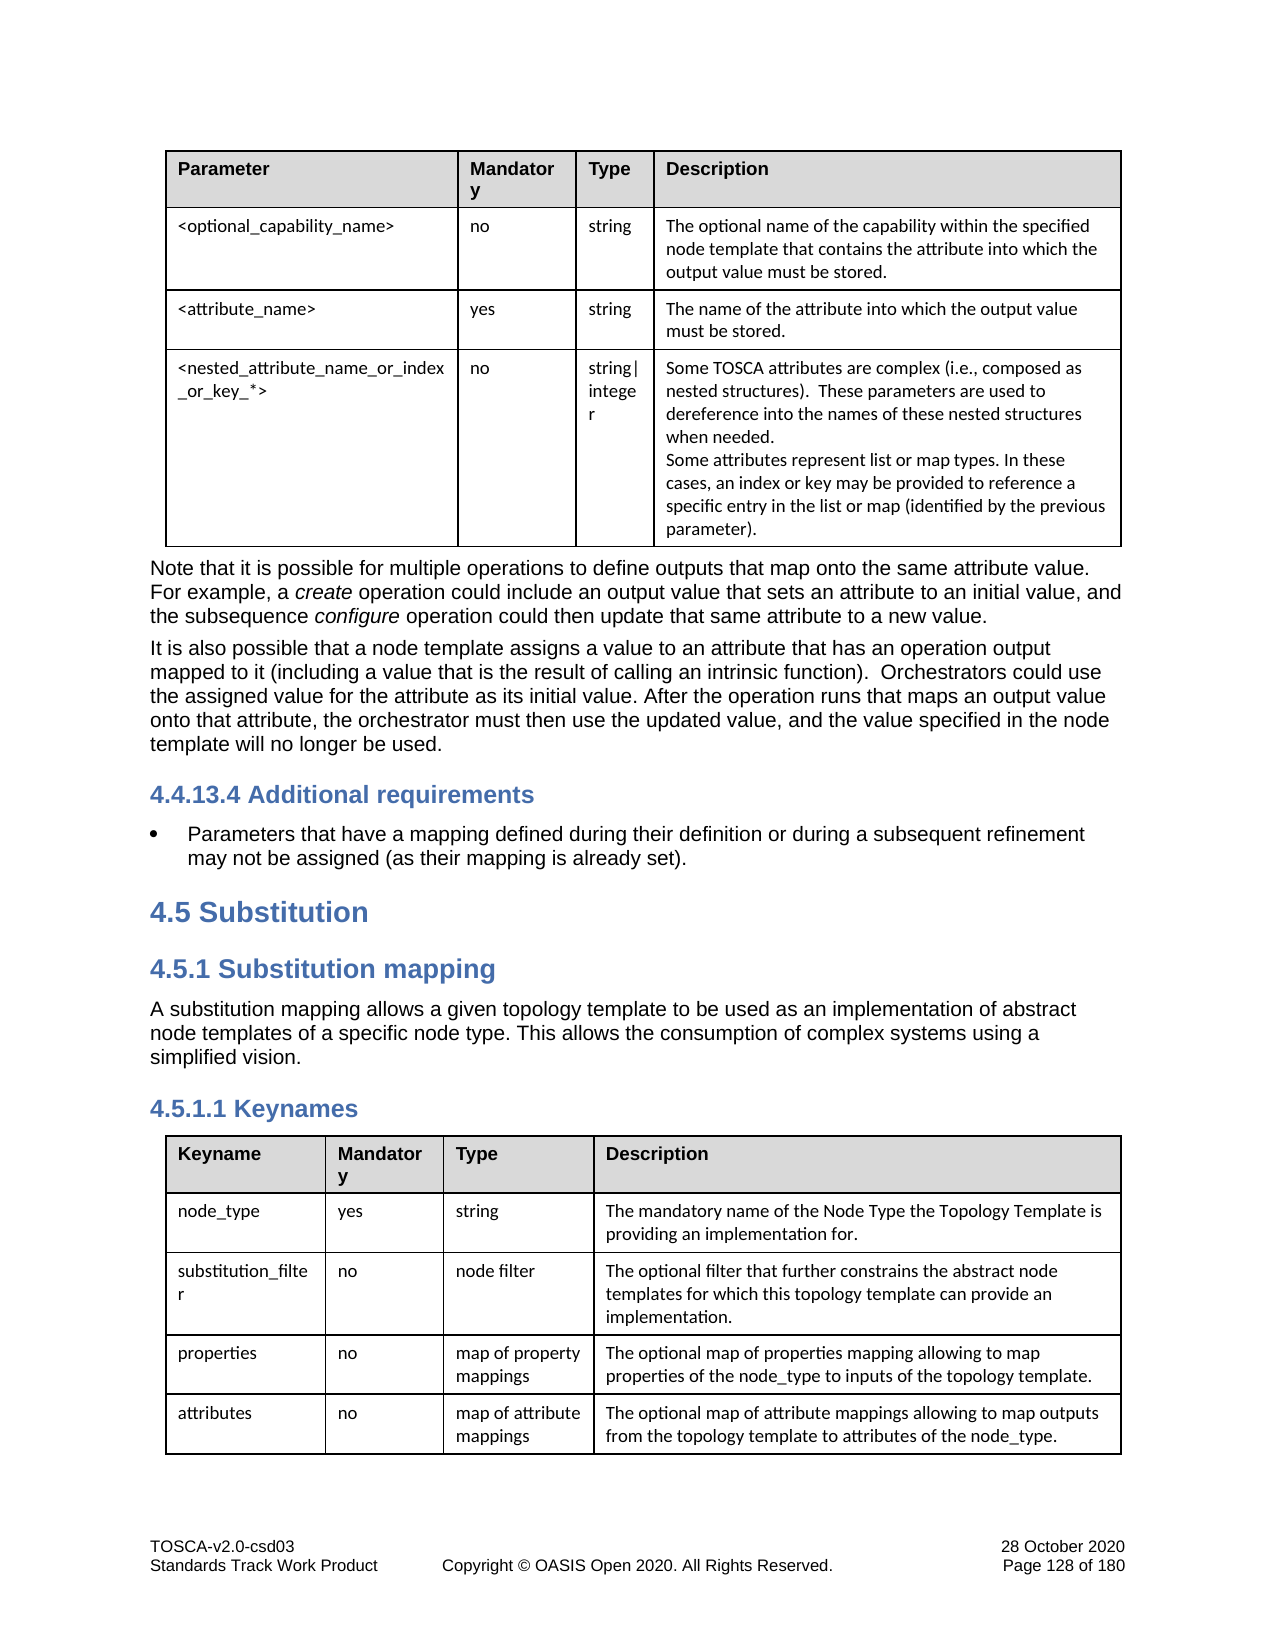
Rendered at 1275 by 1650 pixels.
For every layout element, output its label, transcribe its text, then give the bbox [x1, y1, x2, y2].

list Parameters that have a mapping defined during their definition or during a subsequent refinement may not be assigned (as their mapping is already set). [150, 822, 1125, 870]
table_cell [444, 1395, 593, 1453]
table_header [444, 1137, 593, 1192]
subtitle Keynames [150, 1094, 1125, 1123]
text A substitution mapping allows a given topology template to be used as an implementation of abstract node templates of a specific node type. This allows the consumption of complex systems using a simplified vision. [150, 997, 1125, 1069]
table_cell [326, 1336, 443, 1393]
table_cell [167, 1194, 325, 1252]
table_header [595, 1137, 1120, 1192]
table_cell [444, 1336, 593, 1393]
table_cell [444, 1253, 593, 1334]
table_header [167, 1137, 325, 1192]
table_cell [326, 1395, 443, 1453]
subtitle Substitution mapping [150, 953, 1125, 984]
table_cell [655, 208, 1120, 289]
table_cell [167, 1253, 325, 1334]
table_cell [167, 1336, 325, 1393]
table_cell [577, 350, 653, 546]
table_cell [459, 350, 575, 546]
text Note that it is possible for multiple operations to define outputs that map onto the same attribute value. For example, a create operation could include an output value that sets an attribute to an initial value, and the subsequence configure operation could then update that same attribute to a new value. [150, 556, 1125, 627]
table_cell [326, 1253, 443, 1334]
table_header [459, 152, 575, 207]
subtitle Additional requirements [150, 781, 1125, 809]
text It is also possible that a node template assigns a value to an attribute that has an operation output mapped to it (including a value that is the result of calling an intrinsic function). Orchestrators could use the assigned value for the attribute as its initial value. After the operation runs that maps an output value onto that attribute, the orchestrator must then use the updated value, and the value specified in the node template will no longer be used. [150, 636, 1125, 756]
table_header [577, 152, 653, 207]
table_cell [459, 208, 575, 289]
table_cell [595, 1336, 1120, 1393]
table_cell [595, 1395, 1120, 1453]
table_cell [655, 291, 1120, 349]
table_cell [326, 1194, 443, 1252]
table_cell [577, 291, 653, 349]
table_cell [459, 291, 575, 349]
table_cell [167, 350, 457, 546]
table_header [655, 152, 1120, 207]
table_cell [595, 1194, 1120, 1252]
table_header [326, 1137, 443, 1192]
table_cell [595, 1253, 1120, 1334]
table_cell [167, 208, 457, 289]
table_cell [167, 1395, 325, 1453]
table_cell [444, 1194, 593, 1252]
subtitle Substitution [150, 895, 1125, 928]
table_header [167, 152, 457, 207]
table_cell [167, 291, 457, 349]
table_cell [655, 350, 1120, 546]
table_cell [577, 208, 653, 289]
